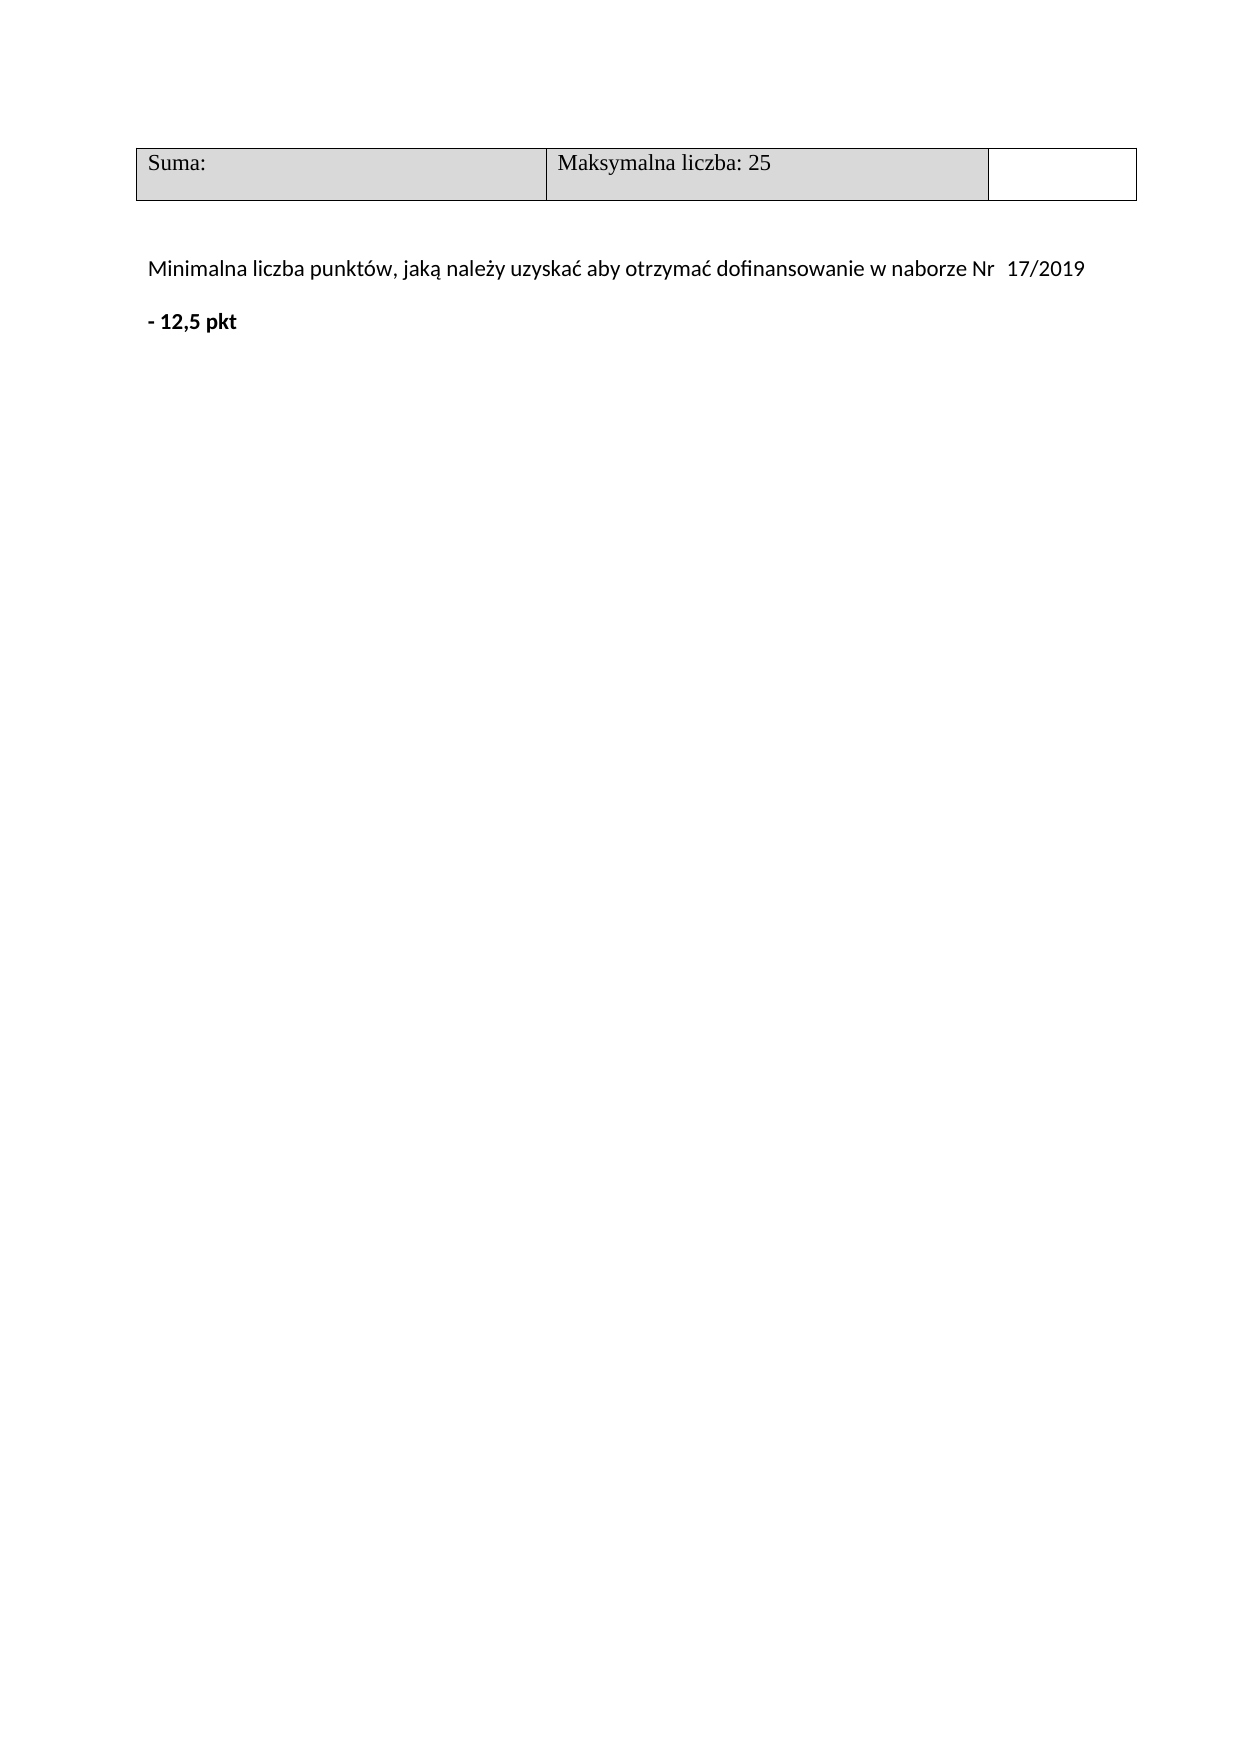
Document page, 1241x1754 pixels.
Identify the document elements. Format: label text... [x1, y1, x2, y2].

text Minimalna liczba punktów, jaką należy uzyskać aby otrzymać dofinansowanie w naborze Nr 17/2019 [148, 254, 1093, 282]
table_cell Suma: [137, 149, 546, 200]
text - 12,5 pkt [148, 307, 1093, 335]
table_cell [989, 149, 1136, 200]
table_cell Maksymalna liczba: 25 [547, 149, 988, 200]
